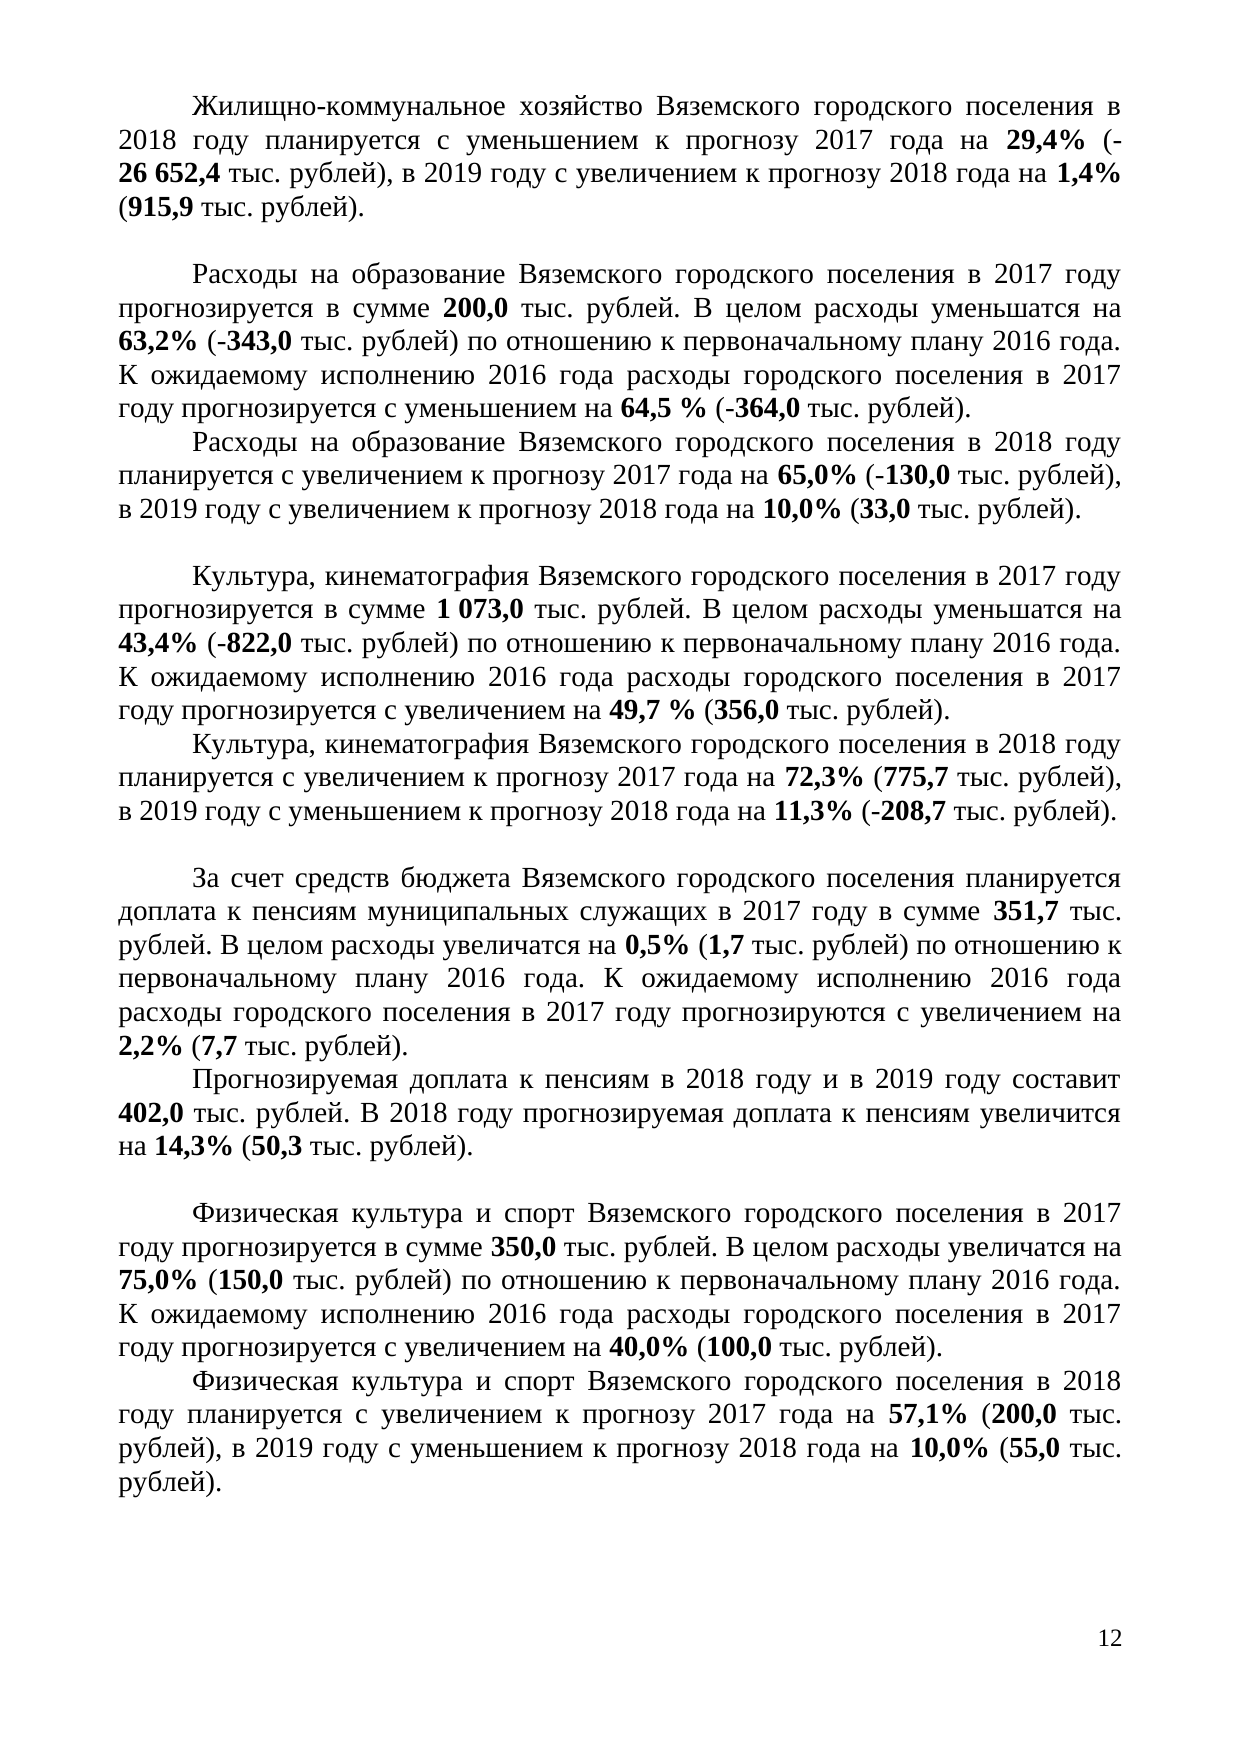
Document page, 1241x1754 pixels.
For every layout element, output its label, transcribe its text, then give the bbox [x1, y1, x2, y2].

text Культура, кинематография Вяземского городского поселения в 2018 году планируется с увеличением к прогнозу 2017 года на 72,3% (775,7 тыс. рублей), в 2019 году с уменьшением к прогнозу 2018 года на 11,3% (-208,7 тыс. рублей). [118, 726, 1122, 826]
text Жилищно-коммунальное хозяйство Вяземского городского поселения в 2018 году планируется с уменьшением к прогнозу 2017 года на 29,4% (-26 652,4 тыс. рублей), в 2019 году с увеличением к прогнозу 2018 года на 1,4% (915,9 тыс. рублей). [118, 88, 1122, 223]
text Физическая культура и спорт Вяземского городского поселения в 2018 году планируется с увеличением к прогнозу 2017 года на 57,1% (200,0 тыс. рублей), в 2019 году с уменьшением к прогнозу 2018 года на 10,0% (55,0 тыс. рублей). [118, 1363, 1122, 1497]
text Физическая культура и спорт Вяземского городского поселения в 2017 году прогнозируется в сумме 350,0 тыс. рублей. В целом расходы увеличатся на 75,0% (150,0 тыс. рублей) по отношению к первоначальному плану 2016 года. К ожидаемому исполнению 2016 года расходы городского поселения в 2017 году прогнозируется с увеличением на 40,0% (100,0 тыс. рублей). [118, 1195, 1122, 1363]
text Культура, кинематография Вяземского городского поселения в 2017 году прогнозируется в сумме 1 073,0 тыс. рублей. В целом расходы уменьшатся на 43,4% (-822,0 тыс. рублей) по отношению к первоначальному плану 2016 года. К ожидаемому исполнению 2016 года расходы городского поселения в 2017 году прогнозируется с увеличением на 49,7 % (356,0 тыс. рублей). [118, 558, 1122, 726]
text За счет средств бюджета Вяземского городского поселения планируется доплата к пенсиям муниципальных служащих в 2017 году в сумме 351,7 тыс. рублей. В целом расходы увеличатся на 0,5% (1,7 тыс. рублей) по отношению к первоначальному плану 2016 года. К ожидаемому исполнению 2016 года расходы городского поселения в 2017 году прогнозируются с увеличением на 2,2% (7,7 тыс. рублей). [118, 860, 1122, 1061]
text Расходы на образование Вяземского городского поселения в 2017 году прогнозируется в сумме 200,0 тыс. рублей. В целом расходы уменьшатся на 63,2% (-343,0 тыс. рублей) по отношению к первоначальному плану 2016 года. К ожидаемому исполнению 2016 года расходы городского поселения в 2017 году прогнозируется с уменьшением на 64,5 % (-364,0 тыс. рублей). [118, 256, 1122, 424]
text Прогнозируемая доплата к пенсиям в 2018 году и в 2019 году составит 402,0 тыс. рублей. В 2018 году прогнозируемая доплата к пенсиям увеличится на 14,3% (50,3 тыс. рублей). [118, 1061, 1122, 1162]
text Расходы на образование Вяземского городского поселения в 2018 году планируется с увеличением к прогнозу 2017 года на 65,0% (-130,0 тыс. рублей), в 2019 году с увеличением к прогнозу 2018 года на 10,0% (33,0 тыс. рублей). [118, 424, 1122, 524]
